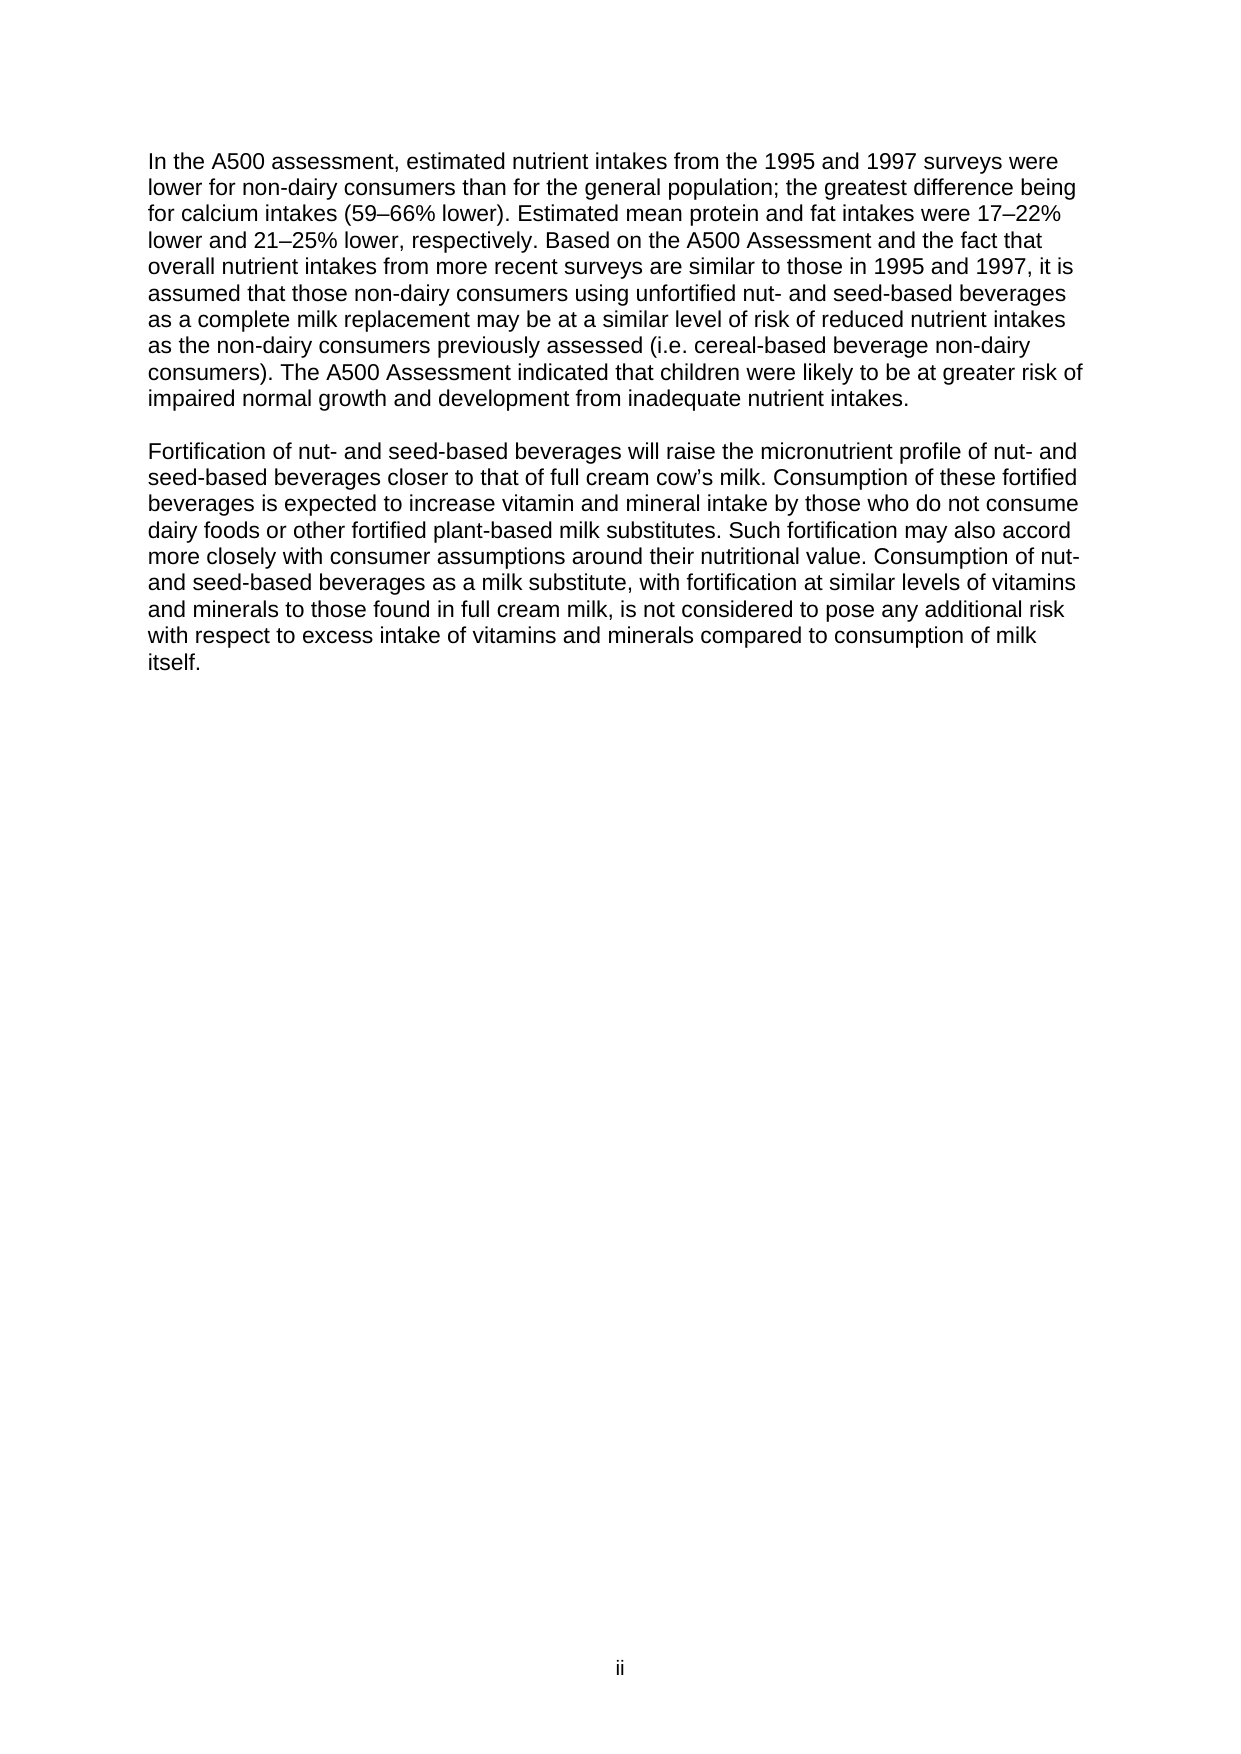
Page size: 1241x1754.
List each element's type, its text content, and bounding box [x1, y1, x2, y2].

text In the A500 assessment, estimated nutrient intakes from the 1995 and 1997 surveys were lower for non-dairy consumers than for the general population; the greatest difference being for calcium intakes (59–66% lower). Estimated mean protein and fat intakes were 17–22% lower and 21–25% lower, respectively. Based on the A500 Assessment and the fact that overall nutrient intakes from more recent surveys are similar to those in 1995 and 1997, it is assumed that those non-dairy consumers using unfortified nut- and seed-based beverages as a complete milk replacement may be at a similar level of risk of reduced nutrient intakes as the non-dairy consumers previously assessed (i.e. cereal-based beverage non-dairy consumers). The A500 Assessment indicated that children were likely to be at greater risk of impaired normal growth and development from inadequate nutrient intakes. [148, 148, 1092, 411]
text Fortification of nut- and seed-based beverages will raise the micronutrient profile of nut- and seed-based beverages closer to that of full cream cow’s milk. Consumption of these fortified beverages is expected to increase vitamin and mineral intake by those who do not consume dairy foods or other fortified plant-based milk substitutes. Such fortification may also accord more closely with consumer assumptions around their nutritional value. Consumption of nut- and seed-based beverages as a milk substitute, with fortification at similar levels of vitamins and minerals to those found in full cream milk, is not considered to pose any additional risk with respect to excess intake of vitamins and minerals compared to consumption of milk itself. [148, 438, 1092, 675]
